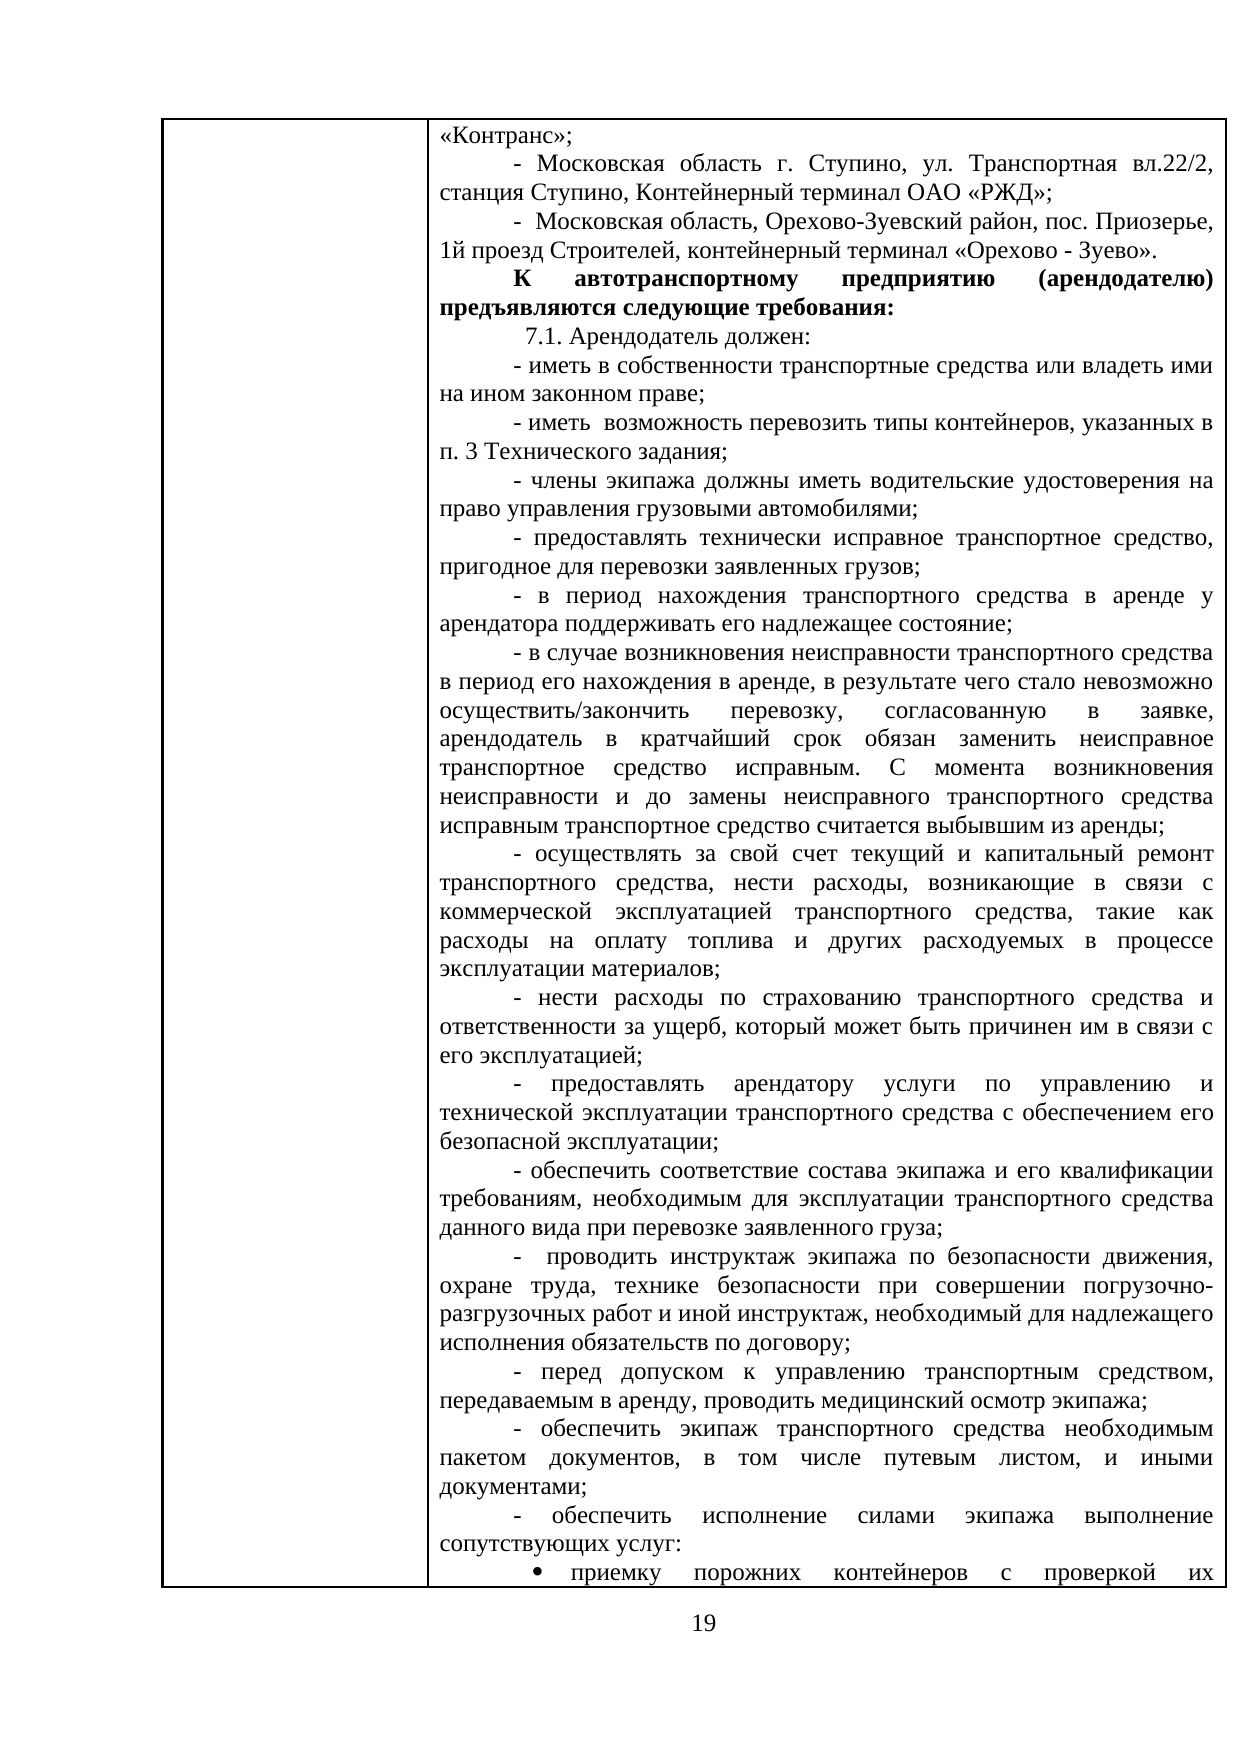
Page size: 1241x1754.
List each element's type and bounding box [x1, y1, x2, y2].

table_cell [164, 120, 427, 1586]
table_cell [429, 120, 1225, 1586]
